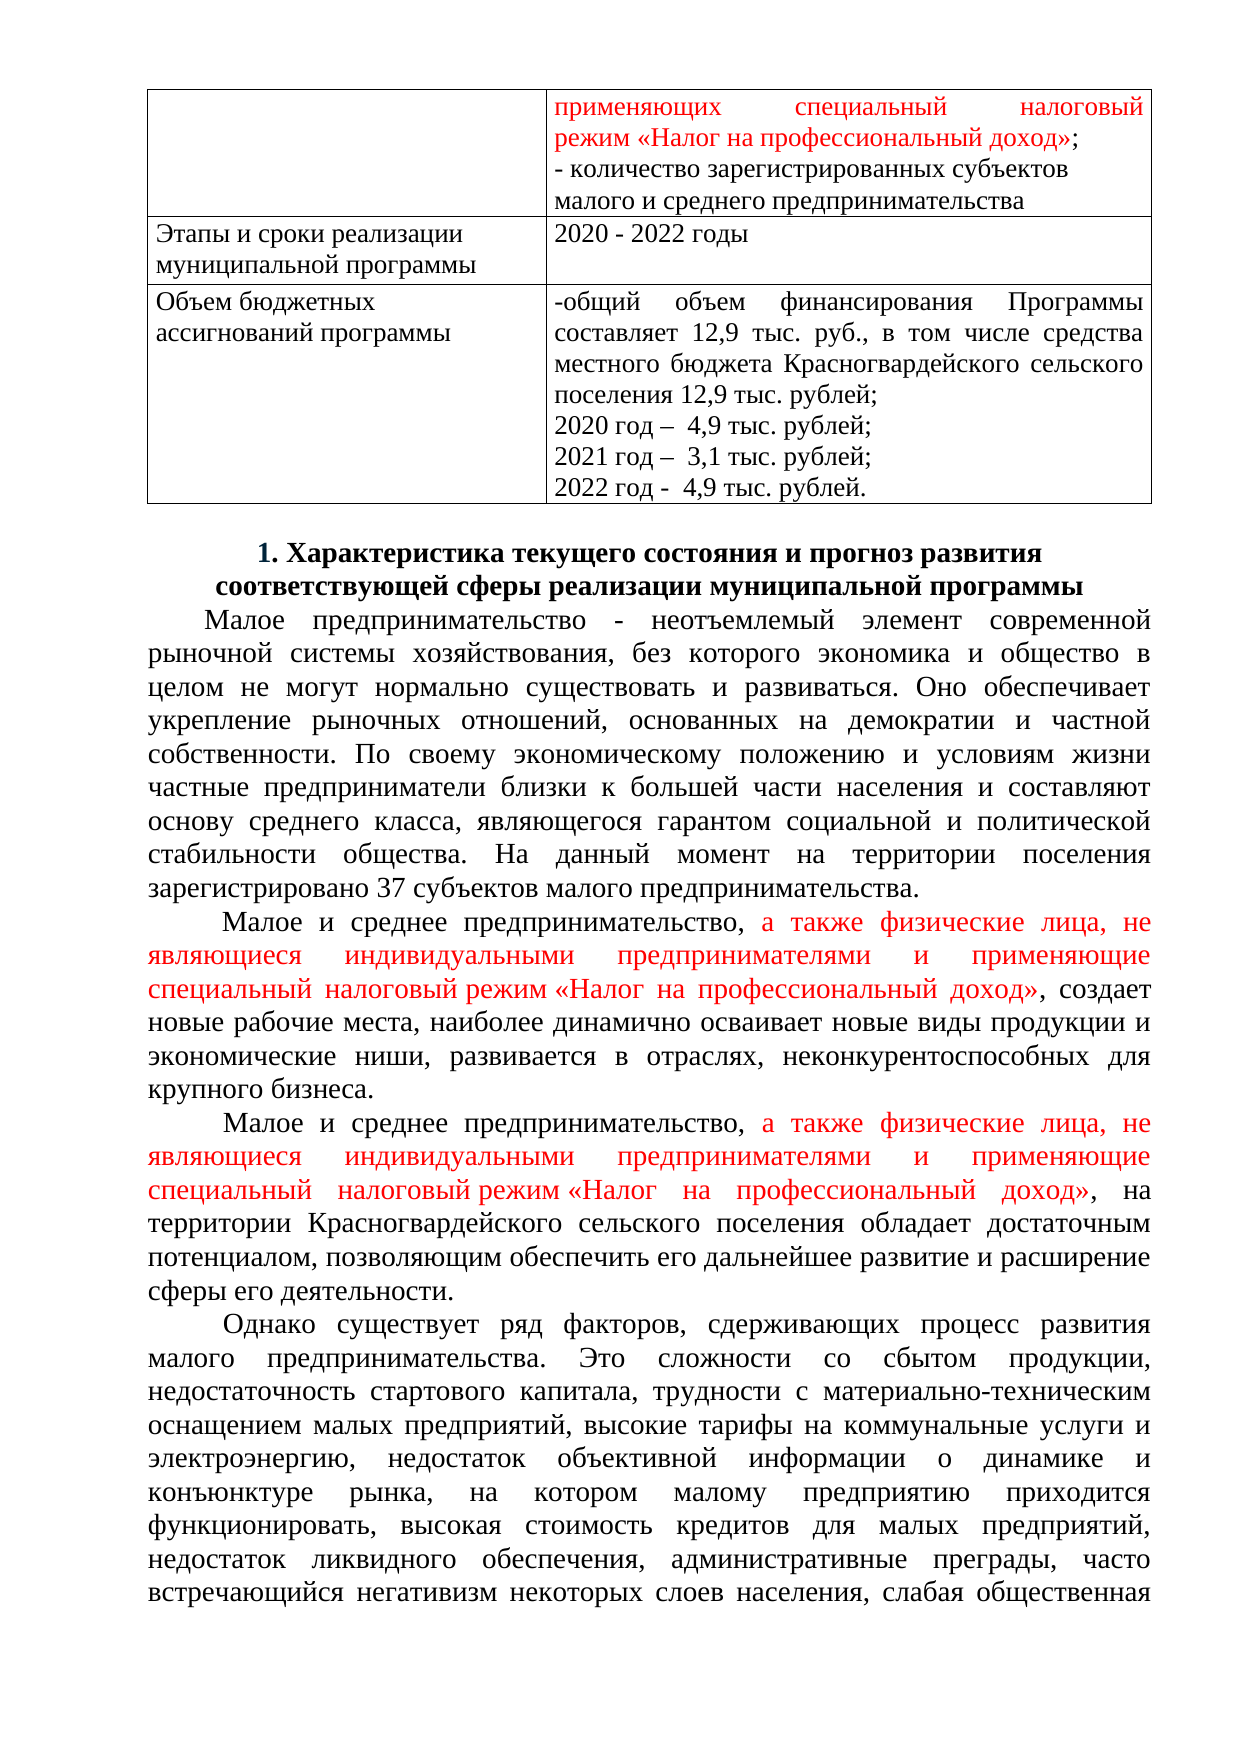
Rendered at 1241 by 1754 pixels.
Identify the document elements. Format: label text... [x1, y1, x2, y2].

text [148, 1306, 1152, 1608]
table_cell 2020 - 2022 годы [547, 217, 1151, 283]
text Малое и среднее предпринимательство, а также физические лица, не являющиеся индивидуальными предпринимателями и применяющие специальный налоговый режим «Налог на профессиональный доход», создает новые рабочие места, наиболее динамично осваивает новые виды продукции и экономические ниши, развивается в отраслях, неконкурентоспособных для крупного бизнеса. [148, 904, 880, 937]
table_cell -общий объем финансирования Программы составляет 12,9 тыс. руб., в том числе средства местного бюджета Красногвардейского сельского поселения 12,9 тыс. рублей; 2020 год – 4,9 тыс. рублей; 2021 год – 3,1 тыс. рублей; 2022 год - 4,9 тыс. рублей. [547, 285, 1151, 503]
table_cell Объем бюджетных ассигнований программы [148, 285, 546, 503]
table_cell Этапы и сроки реализации муниципальной программы [148, 217, 546, 283]
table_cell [148, 90, 546, 216]
text 1. Характеристика текущего состояния и прогноз развития соответствующей сферы реализации муниципальной программы [148, 535, 1152, 602]
text Малое и среднее предпринимательство, а также физические лица, не являющиеся индивидуальными предпринимателями и применяющие специальный налоговый режим «Налог на профессиональный доход», создает новые рабочие места, наиболее динамично осваивает новые виды продукции и экономические ниши, развивается в отраслях, неконкурентоспособных для крупного бизнеса. [148, 971, 1152, 1105]
text Малое предпринимательство - неотъемлемый элемент современной рыночной системы хозяйствования, без которого экономика и общество в целом не могут нормально существовать и развиваться. Оно обеспечивает укрепление рыночных отношений, основанных на демократии и частной собственности. По своему экономическому положению и условиям жизни частные предприниматели близки к большей части населения и составляют основу среднего класса, являющегося гарантом социальной и политической стабильности общества. На данный момент на территории поселения зарегистрировано 37 субъектов малого предпринимательства. [148, 602, 1152, 904]
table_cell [547, 90, 1151, 216]
text Малое и среднее предпринимательство, а также физические лица, не являющиеся индивидуальными предпринимателями и применяющие специальный налоговый режим «Налог на профессиональный доход», на территории Красногвардейского сельского поселения обладает достаточным потенциалом, позволяющим обеспечить его дальнейшее развитие и расширение сферы его деятельности. [148, 1105, 1152, 1139]
text Малое и среднее предпринимательство, а также физические лица, не являющиеся индивидуальными предпринимателями и применяющие специальный налоговый режим «Налог на профессиональный доход», на территории Красногвардейского сельского поселения обладает достаточным потенциалом, позволяющим обеспечить его дальнейшее развитие и расширение сферы его деятельности. [148, 1172, 1152, 1306]
